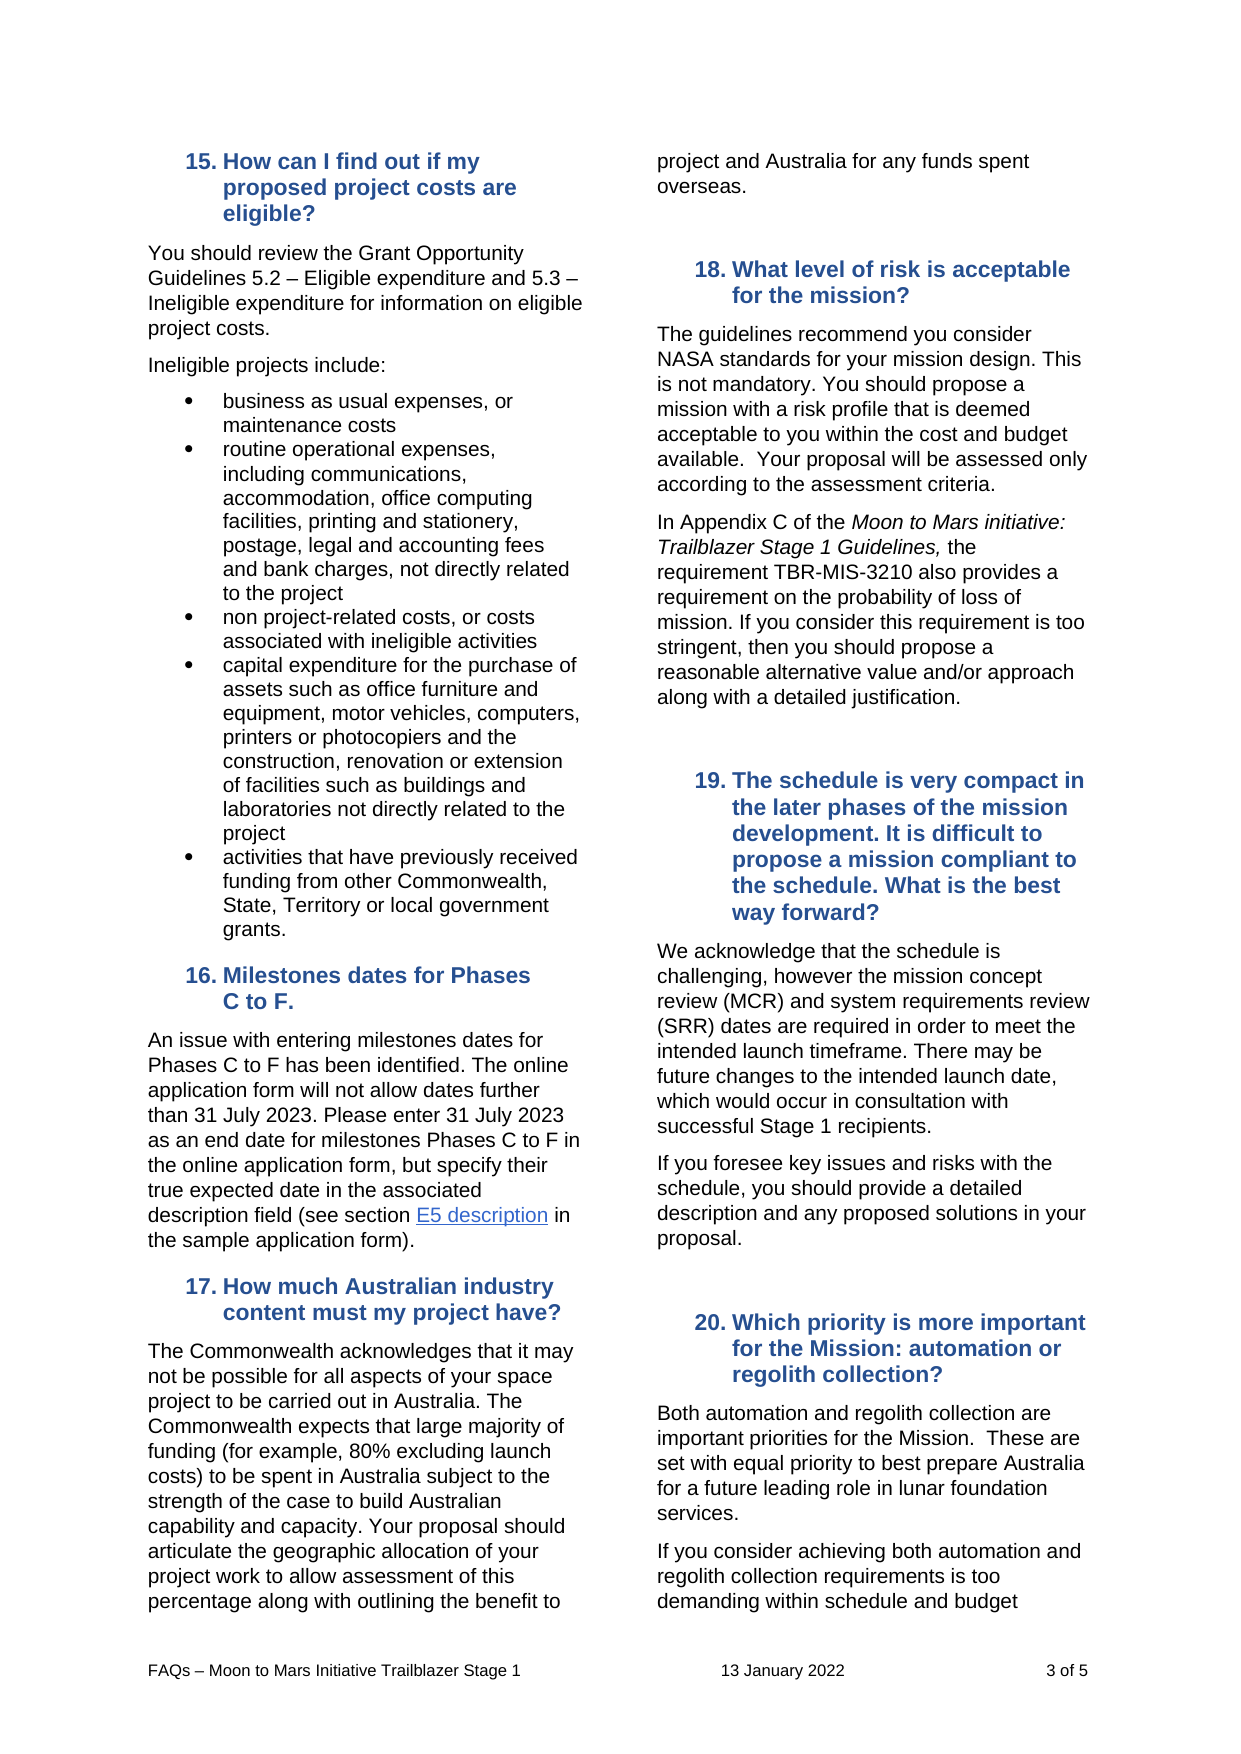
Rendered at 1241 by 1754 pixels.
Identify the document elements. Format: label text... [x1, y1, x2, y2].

list business as usual expenses, or maintenance costs [185, 389, 583, 437]
text If you foresee key issues and risks with the schedule, you should provide a detailed description and any proposed solutions in your proposal. [657, 1150, 1092, 1250]
list capital expenditure for the purchase of assets such as office furniture and equipment, motor vehicles, computers, printers or photocopiers and the construction, renovation or extension of facilities such as buildings and laboratories not directly related to the project [185, 653, 583, 845]
list routine operational expenses, including communications, accommodation, office computing facilities, printing and stationery, postage, legal and accounting fees and bank charges, not directly related to the project [185, 437, 583, 605]
text Ineligible projects include: [148, 352, 583, 377]
text Both automation and regolith collection are important priorities for the Mission. These are set with equal priority to best prepare Australia for a future leading role in lunar foundation services. [657, 1400, 1092, 1525]
subtitle The schedule is very compact in the later phases of the mission development. It is difficult to propose a mission compliant to the schedule. What is the best way forward? [694, 767, 1092, 925]
text You should review the Grant Opportunity Guidelines 5.2 – Eligible expenditure and 5.3 – Ineligible expenditure for information on eligible project costs. [148, 239, 583, 339]
text In Appendix C of the Moon to Mars initiative: Trailblazer Stage 1 Guidelines, the requirement TBR-MIS-3210 also provides a requirement on the probability of loss of mission. If you consider this requirement is too stringent, then you should propose a reasonable alternative value and/or approach along with a detailed justification. [657, 509, 1092, 709]
list non project-related costs, or costs associated with ineligible activities [185, 605, 583, 653]
text We acknowledge that the schedule is challenging, however the mission concept review (MCR) and system requirements review (SRR) dates are required in order to meet the intended launch timeframe. There may be future changes to the intended launch date, which would occur in consultation with successful Stage 1 recipients. [657, 938, 1092, 1138]
text An issue with entering milestones dates for Phases C to F has been identified. The online application form will not allow dates further than 31 July 2023. Please enter 31 July 2023 as an end date for milestones Phases C to F in the online application form, but specify their true expected date in the associated description field (see section E5 description in the sample application form). [148, 1027, 583, 1252]
subtitle How can I find out if my proposed project costs are eligible? [185, 148, 583, 227]
subtitle Milestones dates for Phases C to F. [185, 962, 583, 1014]
subtitle What level of risk is acceptable for the mission? [694, 256, 1092, 309]
text The guidelines recommend you consider NASA standards for your mission design. This is not mandatory. You should propose a mission with a risk profile that is deemed acceptable to you within the cost and budget available. Your proposal will be assessed only according to the assessment criteria. [657, 321, 1092, 496]
list activities that have previously received funding from other Commonwealth, State, Territory or local government grants. [185, 845, 583, 941]
subtitle How much Australian industry content must my project have? [185, 1273, 583, 1325]
subtitle Which priority is more important for the Mission: automation or regolith collection? [694, 1308, 1092, 1388]
text The Commonwealth acknowledges that it may not be possible for all aspects of your space project to be carried out in Australia. The Commonwealth expects that large majority of funding (for example, 80% excluding launch costs) to be spent in Australia subject to the strength of the case to build Australian capability and capacity. Your proposal should articulate the geographic allocation of your project work to allow assessment of this percentage along with outlining the benefit to project and Australia for any funds spent overseas. [148, 1338, 583, 1613]
